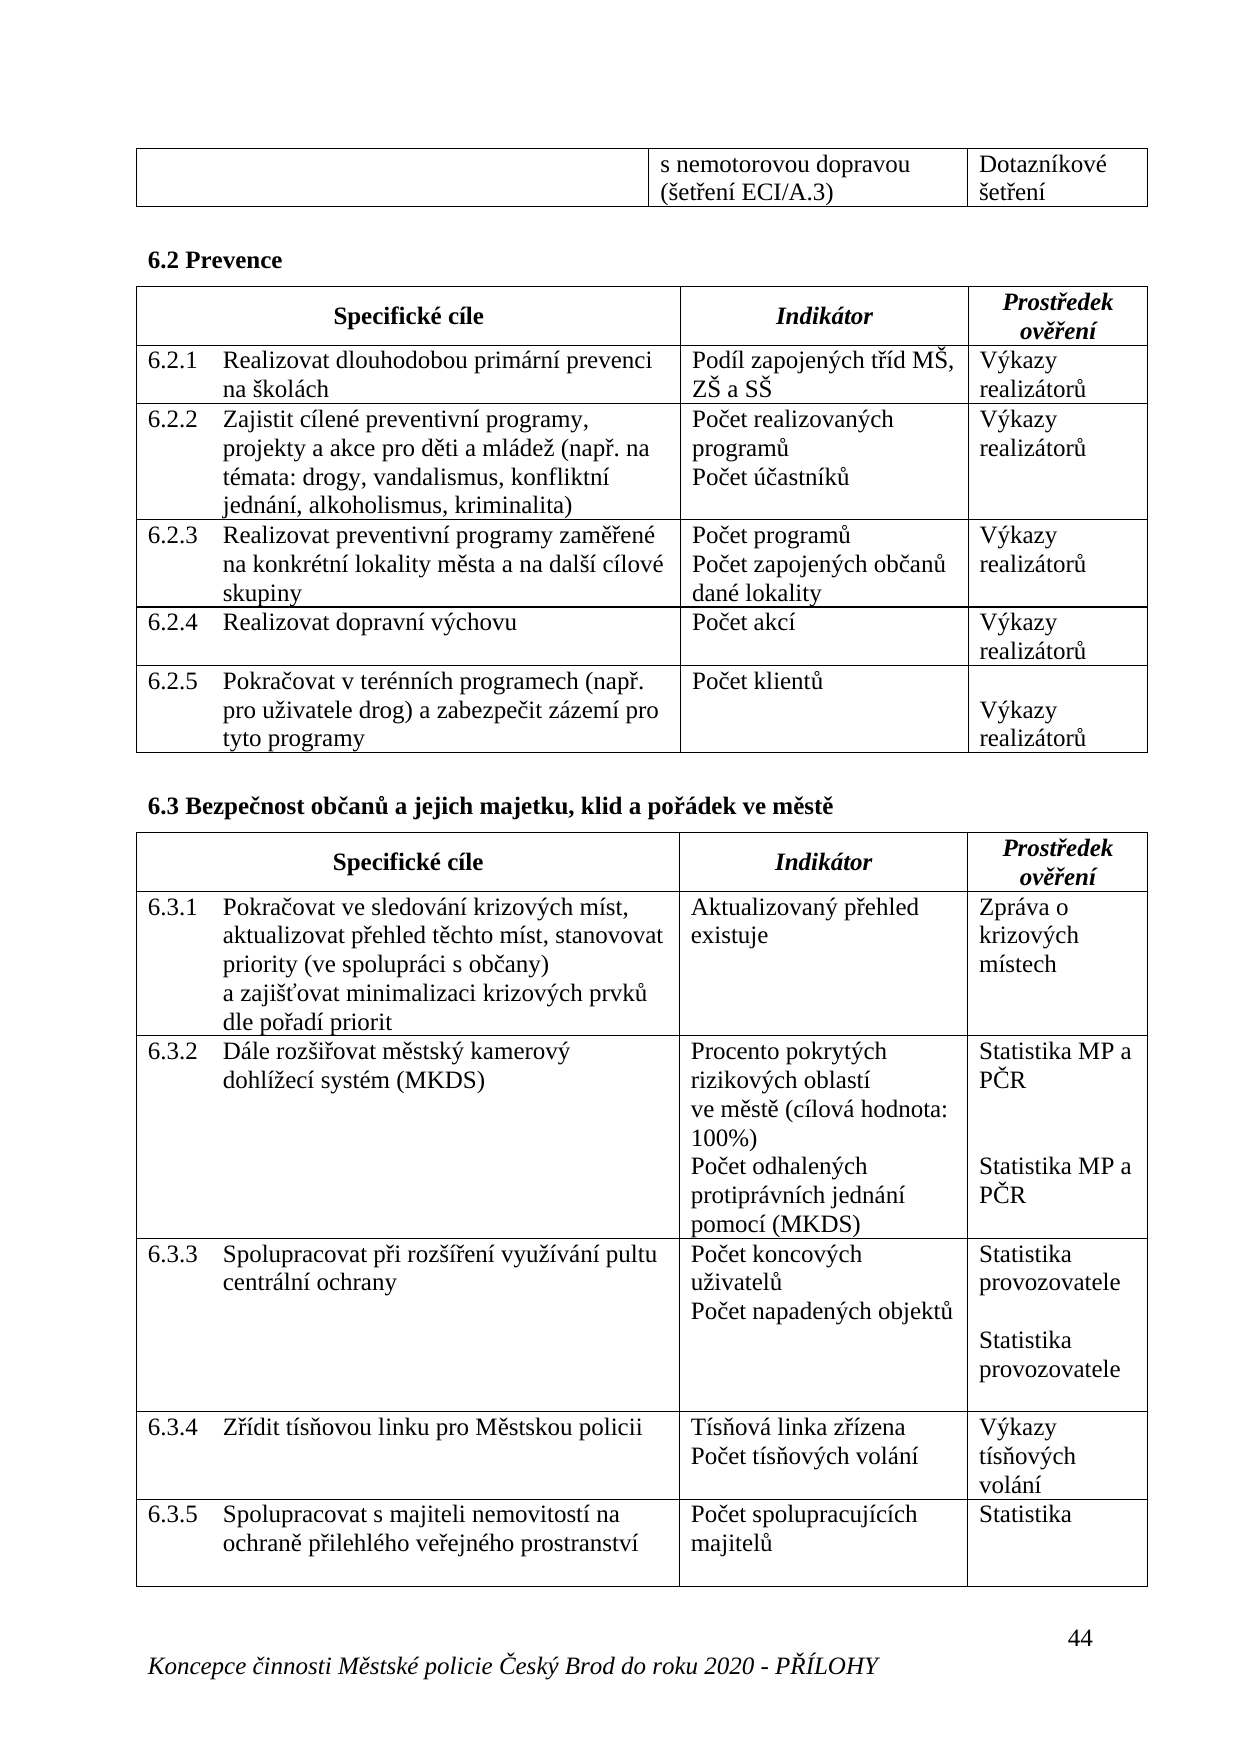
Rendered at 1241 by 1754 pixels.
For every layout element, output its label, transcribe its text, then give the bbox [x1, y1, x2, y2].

table_cell Realizovat dopravní výchovu [137, 608, 680, 665]
table_cell Počet klientů [681, 666, 968, 752]
table_cell Statistika MP a PČR Statistika MP a PČR [968, 1036, 1147, 1238]
table_cell Podíl zapojených tříd MŠ, ZŠ a SŠ [681, 346, 968, 403]
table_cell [137, 149, 648, 206]
table_cell Procento pokrytých rizikových oblastí ve městě (cílová hodnota: 100%) Počet odhalených protiprávních jednání pomocí (MKDS) [680, 1036, 967, 1238]
table_cell Počet realizovaných programů Počet účastníků [681, 404, 968, 519]
table_cell Zpráva o krizových místech [968, 892, 1147, 1035]
table_cell Spolupracovat s majiteli nemovitostí na ochraně přilehlého veřejného prostranství [137, 1500, 679, 1586]
list Bezpečnost občanů a jejich majetku, klid a pořádek ve městě [148, 791, 1092, 819]
table_cell Počet spolupracujících majitelů [680, 1500, 967, 1586]
list Prevence [148, 245, 1092, 273]
table_header Specifické cíle [137, 287, 680, 344]
table_cell Pokračovat v terénních programech (např. pro uživatele drog) a zabezpečit zázemí pro tyto programy [137, 666, 680, 752]
table_cell Výkazy realizátorů [969, 346, 1147, 403]
table_cell Dotazníkové šetření [968, 149, 1147, 206]
table_cell Výkazy realizátorů [969, 666, 1147, 752]
table_cell Spolupracovat při rozšíření využívání pultu centrální ochrany [137, 1239, 679, 1411]
table_cell Pokračovat ve sledování krizových míst, aktualizovat přehled těchto míst, stanovovat priority (ve spolupráci s občany) a zajišťovat minimalizaci krizových prvků dle pořadí priorit [137, 892, 679, 1035]
table_cell Výkazy realizátorů [969, 608, 1147, 665]
table_cell Počet akcí [681, 608, 968, 665]
table_header Prostředek ověření [968, 833, 1147, 891]
table_cell Počet koncových uživatelů Počet napadených objektů [680, 1239, 967, 1411]
table_cell Dále rozšiřovat městský kamerový dohlížecí systém (MKDS) [137, 1036, 679, 1238]
table_cell Zajistit cílené preventivní programy, projekty a akce pro děti a mládež (např. na témata: drogy, vandalismus, konfliktní jednání, alkoholismus, kriminalita) [137, 404, 680, 519]
table_cell Statistika [968, 1500, 1147, 1586]
table_cell Výkazy realizátorů [969, 520, 1147, 606]
table_cell Aktualizovaný přehled existuje [680, 892, 967, 1035]
table_header Prostředek ověření [969, 287, 1147, 344]
table_cell Počet programů Počet zapojených občanů dané lokality [681, 520, 968, 606]
table_cell Realizovat preventivní programy zaměřené na konkrétní lokality města a na další cílové skupiny [137, 520, 680, 606]
table_cell Výkazy tísňových volání [968, 1412, 1147, 1498]
table_header Indikátor [680, 833, 967, 891]
table_cell Tísňová linka zřízena Počet tísňových volání [680, 1412, 967, 1498]
table_header Specifické cíle [137, 833, 679, 891]
table_header Indikátor [681, 287, 968, 344]
table_cell Realizovat dlouhodobou primární prevenci na školách [137, 346, 680, 403]
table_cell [649, 149, 967, 206]
table_cell Statistika provozovatele Statistika provozovatele [968, 1239, 1147, 1411]
table_cell Výkazy realizátorů [969, 404, 1147, 519]
table_cell Zřídit tísňovou linku pro Městskou policii [137, 1412, 679, 1498]
